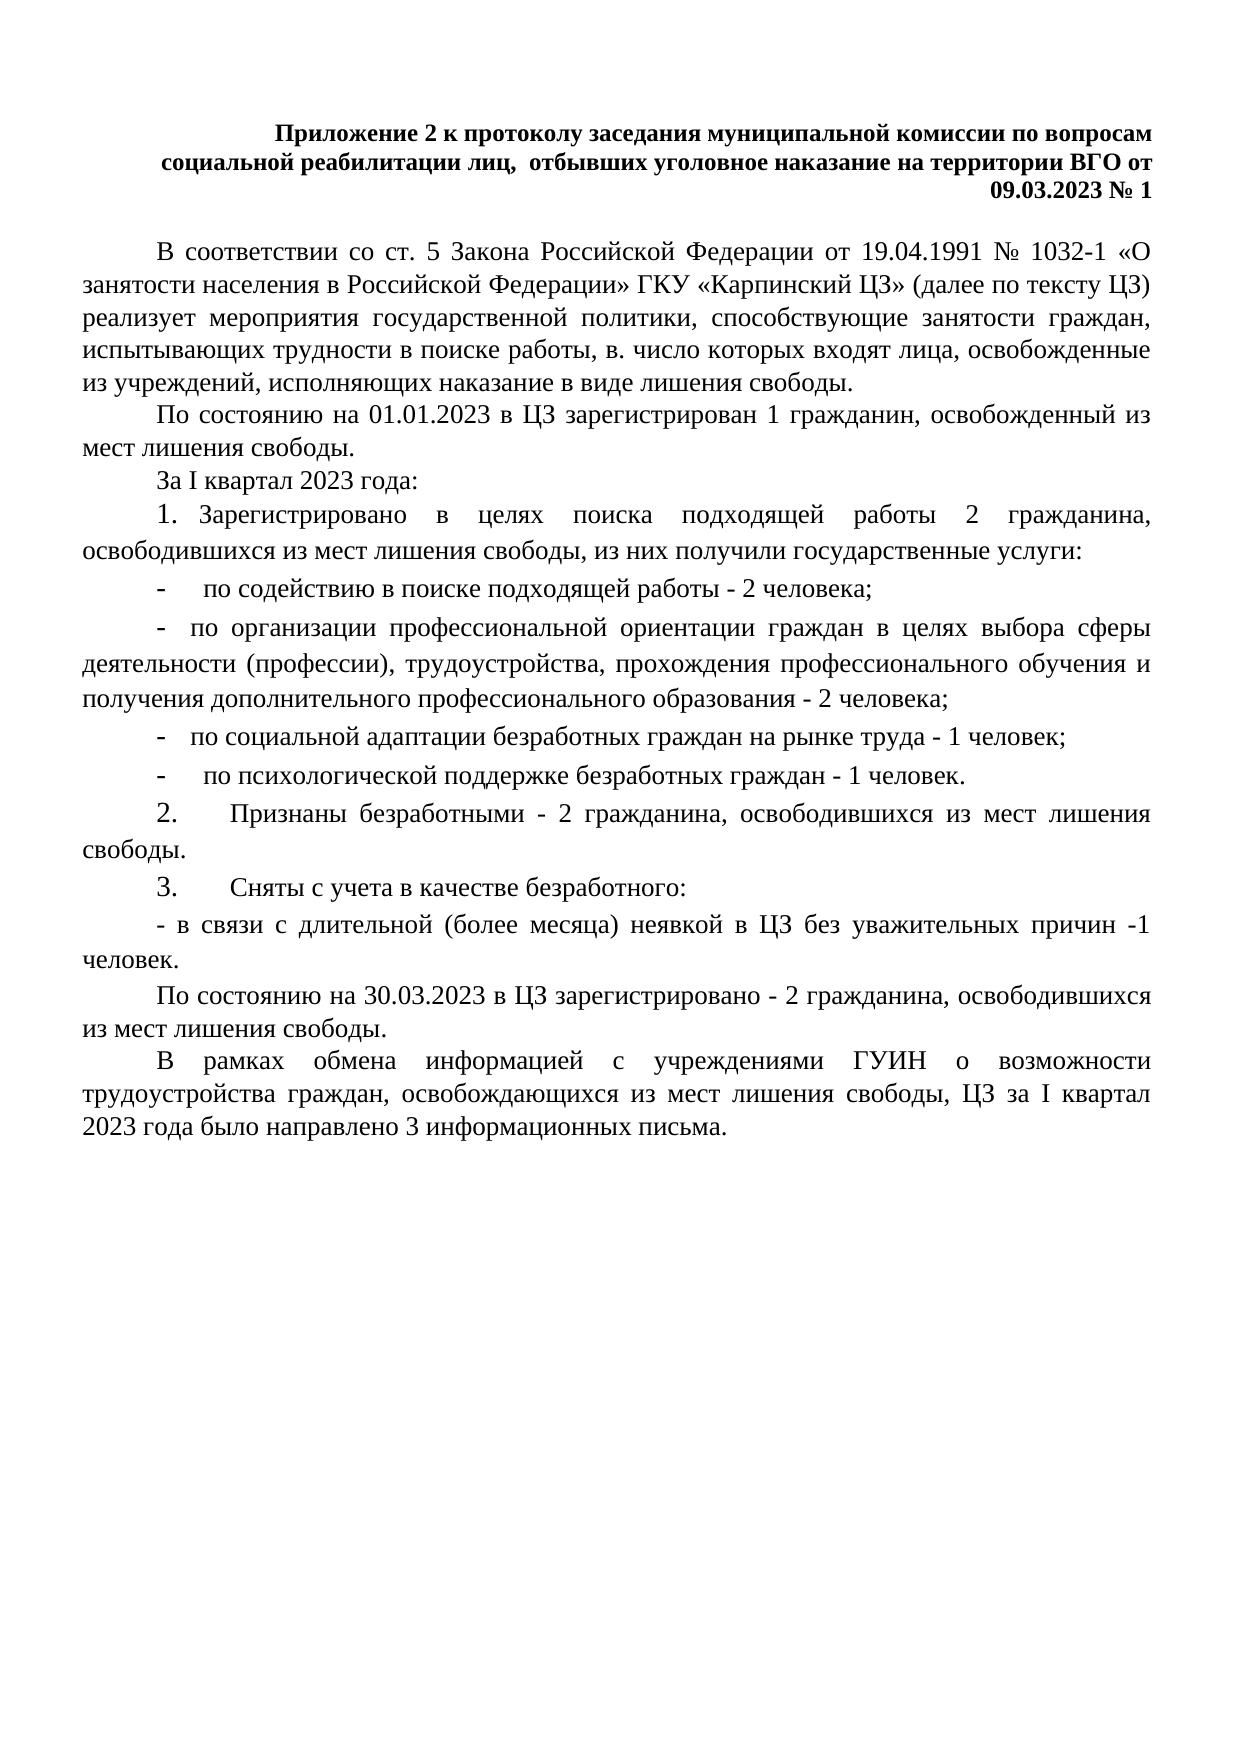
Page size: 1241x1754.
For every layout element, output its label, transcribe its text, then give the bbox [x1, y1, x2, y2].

text По состоянию на 30.03.2023 в ЦЗ зарегистрировано - 2 гражданина, освободившихся из мест лишения свободы. [82, 979, 1152, 1043]
list по организации профессиональной ориентации граждан в целях выбора сферы деятельности (профессии), трудоустройства, прохождения профессионального обучения и получения дополнительного профессионального образования - 2 человека; [82, 609, 1152, 714]
text В соответствии со ст. 5 Закона Российской Федерации от 19.04.1991 № 1032-1 «О занятости населения в Российской Федерации» ГКУ «Карпинский ЦЗ» (далее по тексту ЦЗ) реализует мероприятия государственной политики, способствующие занятости граждан, испытывающих трудности в поиске работы, в. число которых входят лица, освобожденные из учреждений, исполняющих наказание в виде лишения свободы. [82, 236, 1152, 397]
list по содействию в поиске подходящей работы - 2 человека; [82, 570, 1152, 604]
list Признаны безработными - 2 гражданина, освободившихся из мест лишения свободы. [82, 795, 1152, 865]
list Сняты с учета в качестве безработного: [82, 869, 1152, 903]
text В рамках обмена информацией с учреждениями ГУИН о возможности трудоустройства граждан, освобождающихся из мест лишения свободы, ЦЗ за I квартал 2023 года было направлено 3 информационных письма. [82, 1044, 1152, 1141]
text По состоянию на 01.01.2023 в ЦЗ зарегистрирован 1 гражданин, освобожденный из мест лишения свободы. [82, 398, 1152, 462]
text За I квартал 2023 года: [82, 464, 1152, 495]
text - в связи с длительной (более месяца) неявкой в ЦЗ без уважительных причин -1 человек. [82, 908, 1152, 975]
list Зарегистрировано в целях поиска подходящей работы 2 гражданина, освободившихся из мест лишения свободы, из них получили государственные услуги: [82, 496, 1152, 566]
text Приложение 2 к протоколу заседания муниципальной комиссии по вопросам социальной реабилитации лиц, отбывших уголовное наказание на территории ВГО от 09.03.2023 № 1 [141, 118, 1152, 204]
list по психологической поддержке безработных граждан - 1 человек. [82, 757, 1152, 790]
list по социальной адаптации безработных граждан на рынке труда - 1 человек; [82, 718, 1152, 752]
